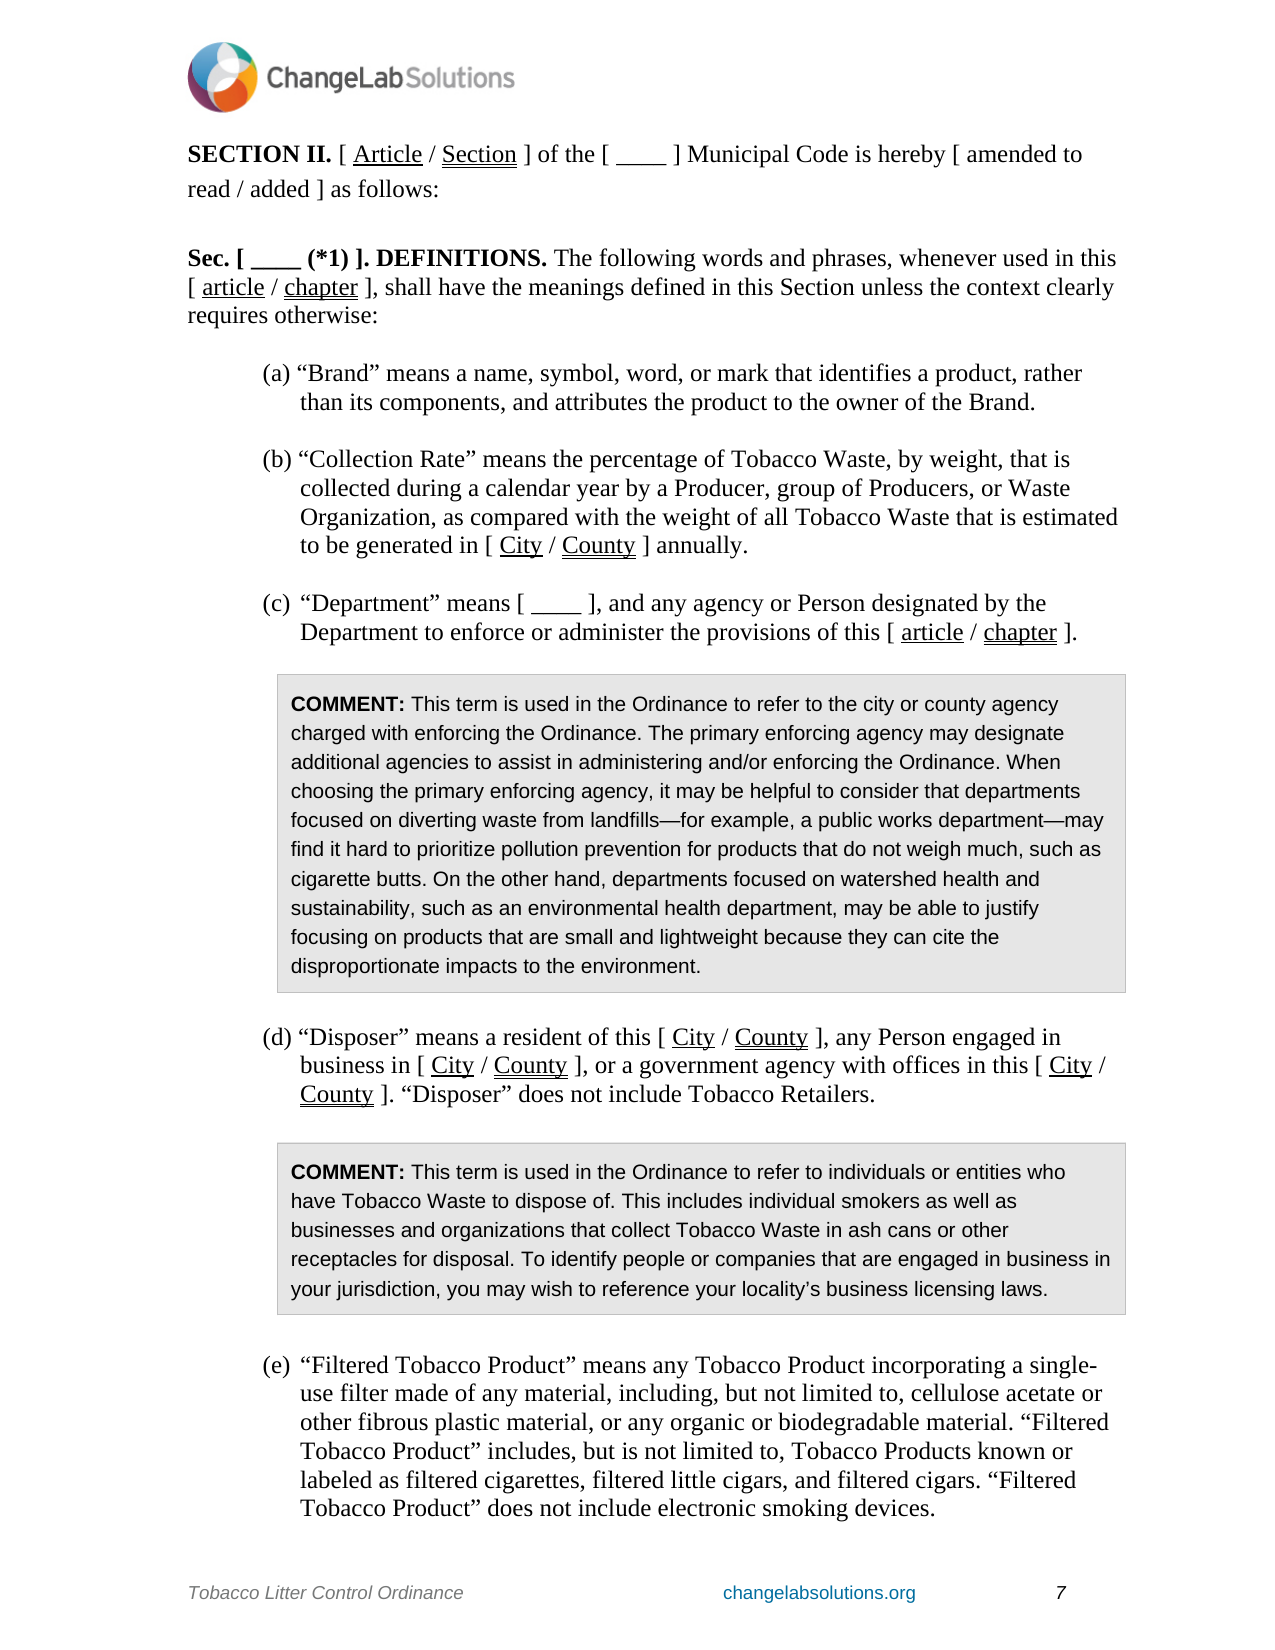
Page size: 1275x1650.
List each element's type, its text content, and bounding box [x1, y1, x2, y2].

text (a) “Brand” means a name, symbol, word, or mark that identifies a product, rather than its components, and attributes the product to the owner of the Brand. [262, 358, 1125, 415]
text Sec. [ ____ (*1) ]. DEFINITIONS. The following words and phrases, whenever used in this [ article / chapter ], shall have the meanings defined in this Section unless the context clearly requires otherwise: [187, 243, 1125, 329]
text comment: This term is used in the Ordinance to refer to individuals or entities who have Tobacco Waste to dispose of. This includes individual smokers as well as businesses and organizations that collect Tobacco Waste in ash cans or other receptacles for disposal. To identify people or companies that are engaged in business in your jurisdiction, you may wish to reference your locality’s business licensing laws. [278, 1144, 1125, 1314]
text SECTION II. [ Article / Section ] of the [ ____ ] Municipal Code is hereby [ amended to read / added ] as follows: [187, 139, 1125, 203]
text (b) “Collection Rate” means the percentage of Tobacco Waste, by weight, that is collected during a calendar year by a Producer, group of Producers, or Waste Organization, as compared with the weight of all Tobacco Waste that is estimated to be generated in [ City / County ] annually. [262, 444, 1125, 559]
text (c) “Department” means [ ____ ], and any agency or Person designated by the Department to enforce or administer the provisions of this [ article / chapter ]. [262, 588, 1125, 645]
text (e) “Filtered Tobacco Product” means any Tobacco Product incorporating a single-use filter made of any material, including, but not limited to, cellulose acetate or other fibrous plastic material, or any organic or biodegradable material. “Filtered Tobacco Product” includes, but is not limited to, Tobacco Products known or labeled as filtered cigarettes, filtered little cigars, and filtered cigars. “Filtered Tobacco Product” does not include electronic smoking devices. [262, 1350, 1125, 1522]
text (d) “Disposer” means a resident of this [ City / County ], any Person engaged in business in [ City / County ], or a government agency with offices in this [ City / County ]. “Disposer” does not include Tobacco Retailers. [262, 1022, 1125, 1108]
picture [177, 37, 525, 126]
text comment: This term is used in the Ordinance to refer to the city or county agency charged with enforcing the Ordinance. The primary enforcing agency may designate additional agencies to assist in administering and/or enforcing the Ordinance. When choosing the primary enforcing agency, it may be helpful to consider that departments focused on diverting waste from landfills—for example, a public works department—may find it hard to prioritize pollution prevention for products that do not weigh much, such as cigarette butts. On the other hand, departments focused on watershed health and sustainability, such as an environmental health department, may be able to justify focusing on products that are small and lightweight because they can cite the disproportionate impacts to the environment. [278, 675, 1125, 992]
